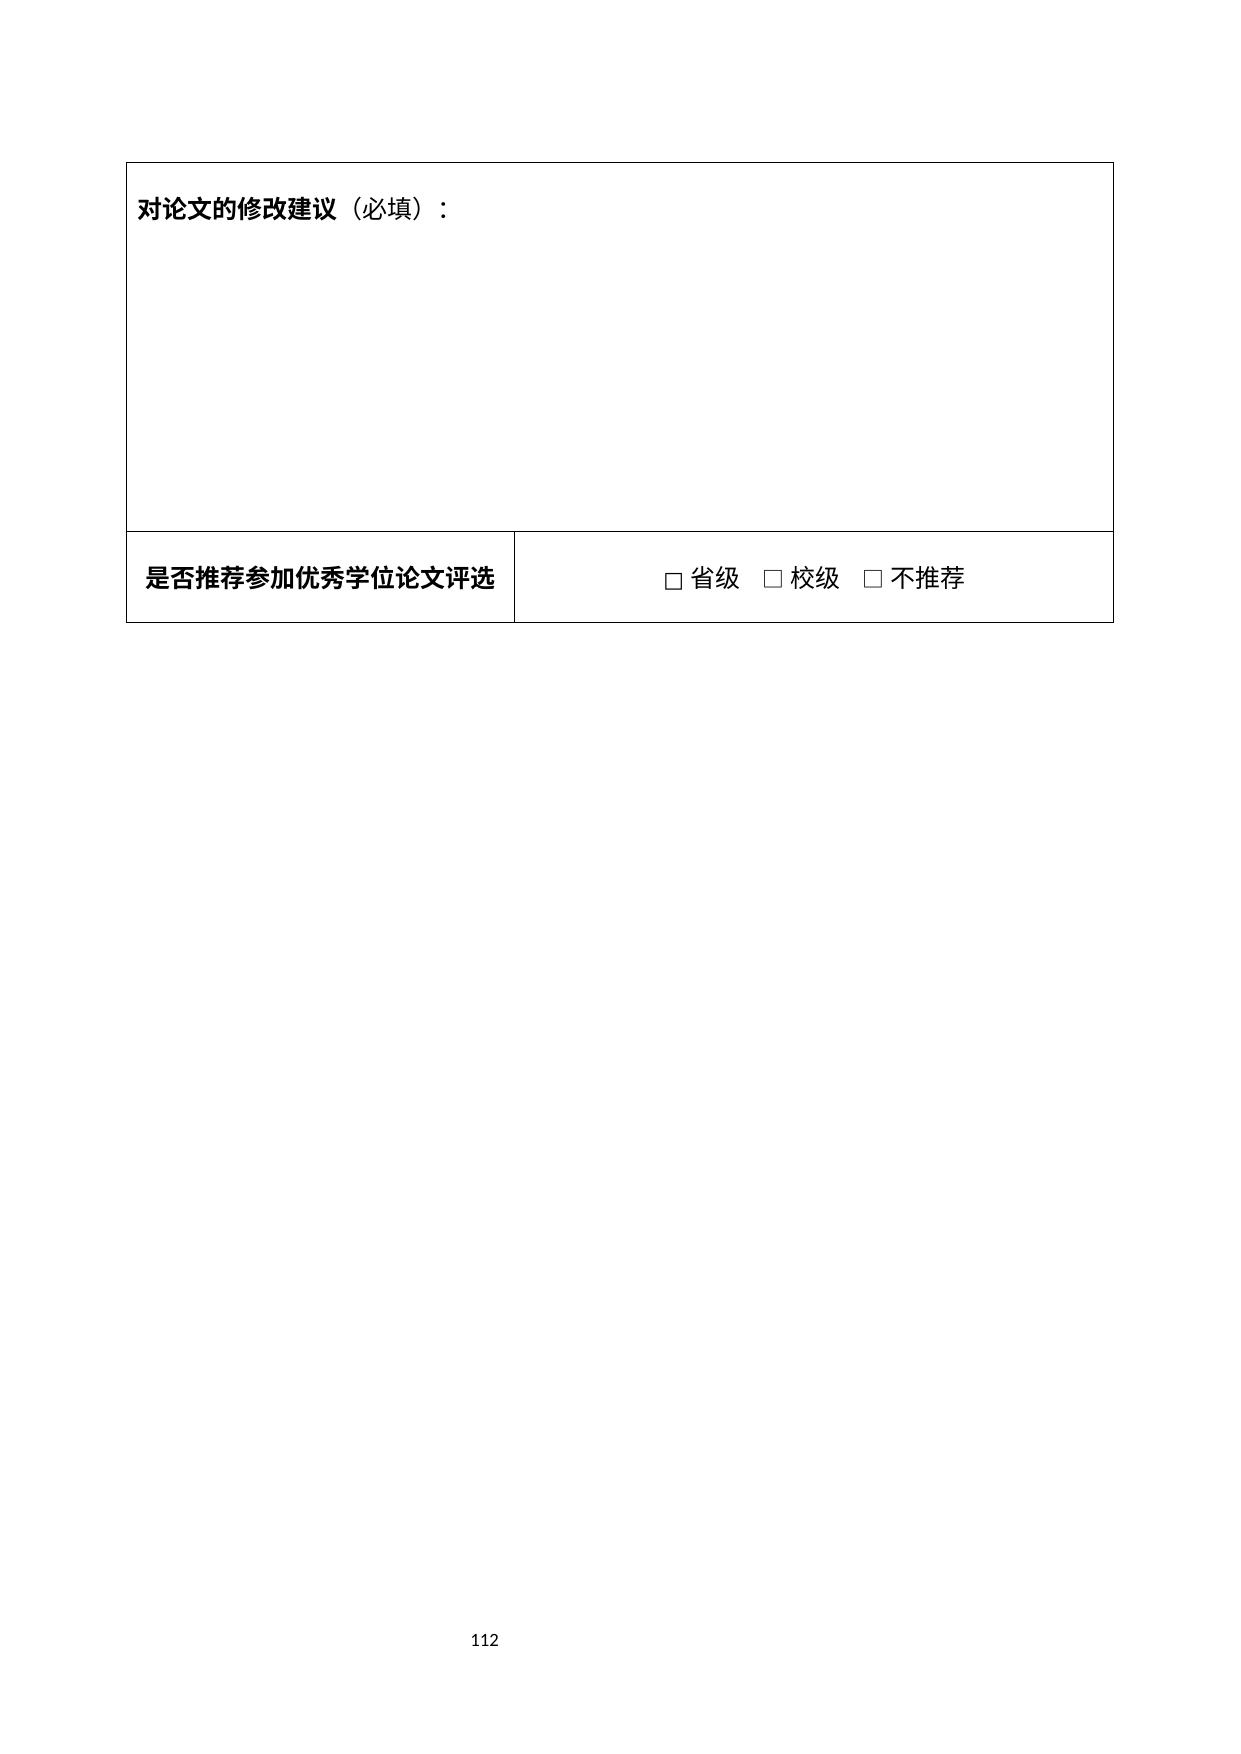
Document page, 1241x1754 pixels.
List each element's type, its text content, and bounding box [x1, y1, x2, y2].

table_cell 是否推荐参加优秀学位论文评选 [127, 532, 514, 622]
table_cell 对论文的修改建议（必填）： [127, 163, 1113, 531]
table_cell □ 省级 □ 校级 □ 不推荐 [515, 532, 1113, 622]
